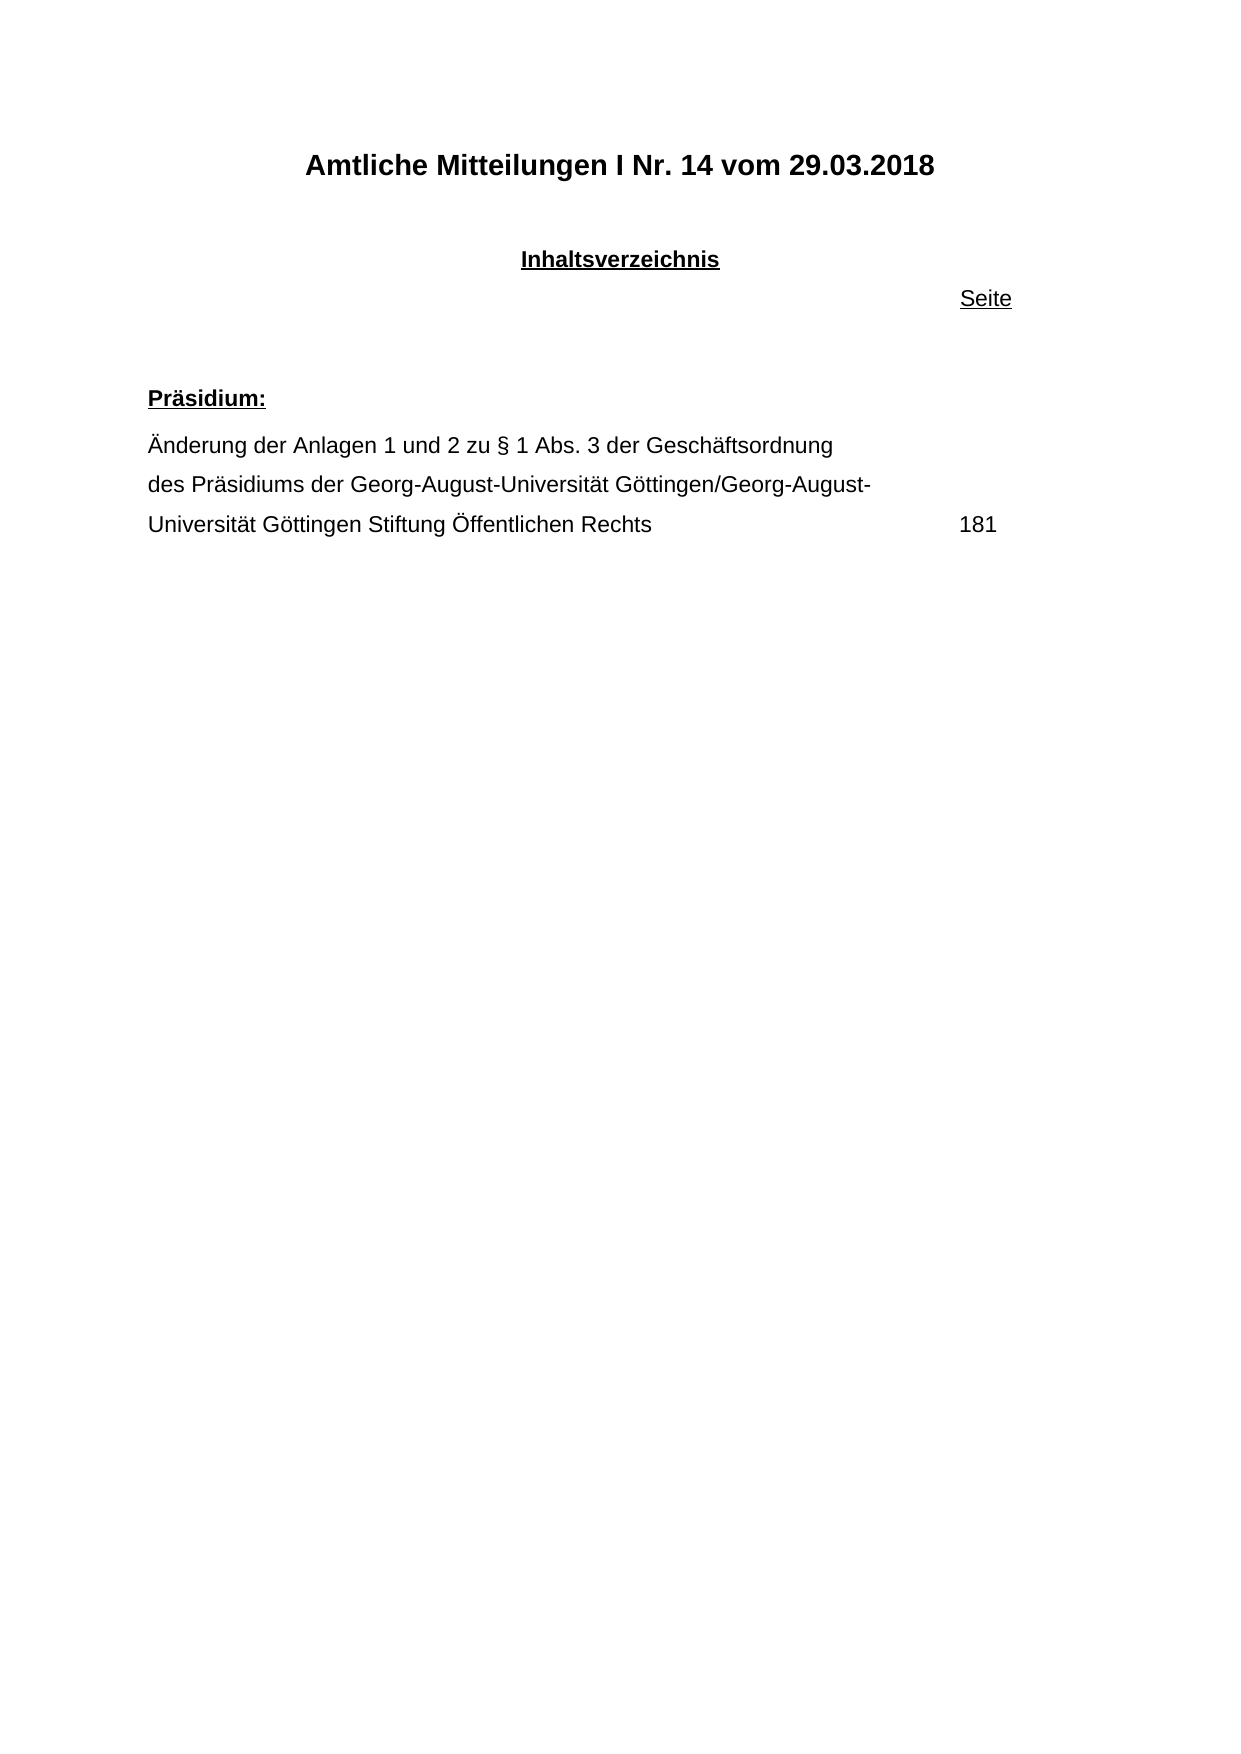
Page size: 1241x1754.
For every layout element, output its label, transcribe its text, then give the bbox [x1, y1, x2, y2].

text Änderung der Anlagen 1 und 2 zu § 1 Abs. 3 der Geschäftsordnung des Präsidiums der Georg-August-Universität Göttingen/Georg-August- Universität Göttingen Stiftung Öffentlichen Rechts 181 [148, 432, 1093, 537]
text Inhaltsverzeichnis [148, 246, 1093, 272]
text Amtliche Mitteilungen I Nr. 14 vom 29.03.2018 [148, 148, 1093, 181]
text Seite [148, 285, 1093, 311]
text Präsidium: [148, 385, 1093, 411]
